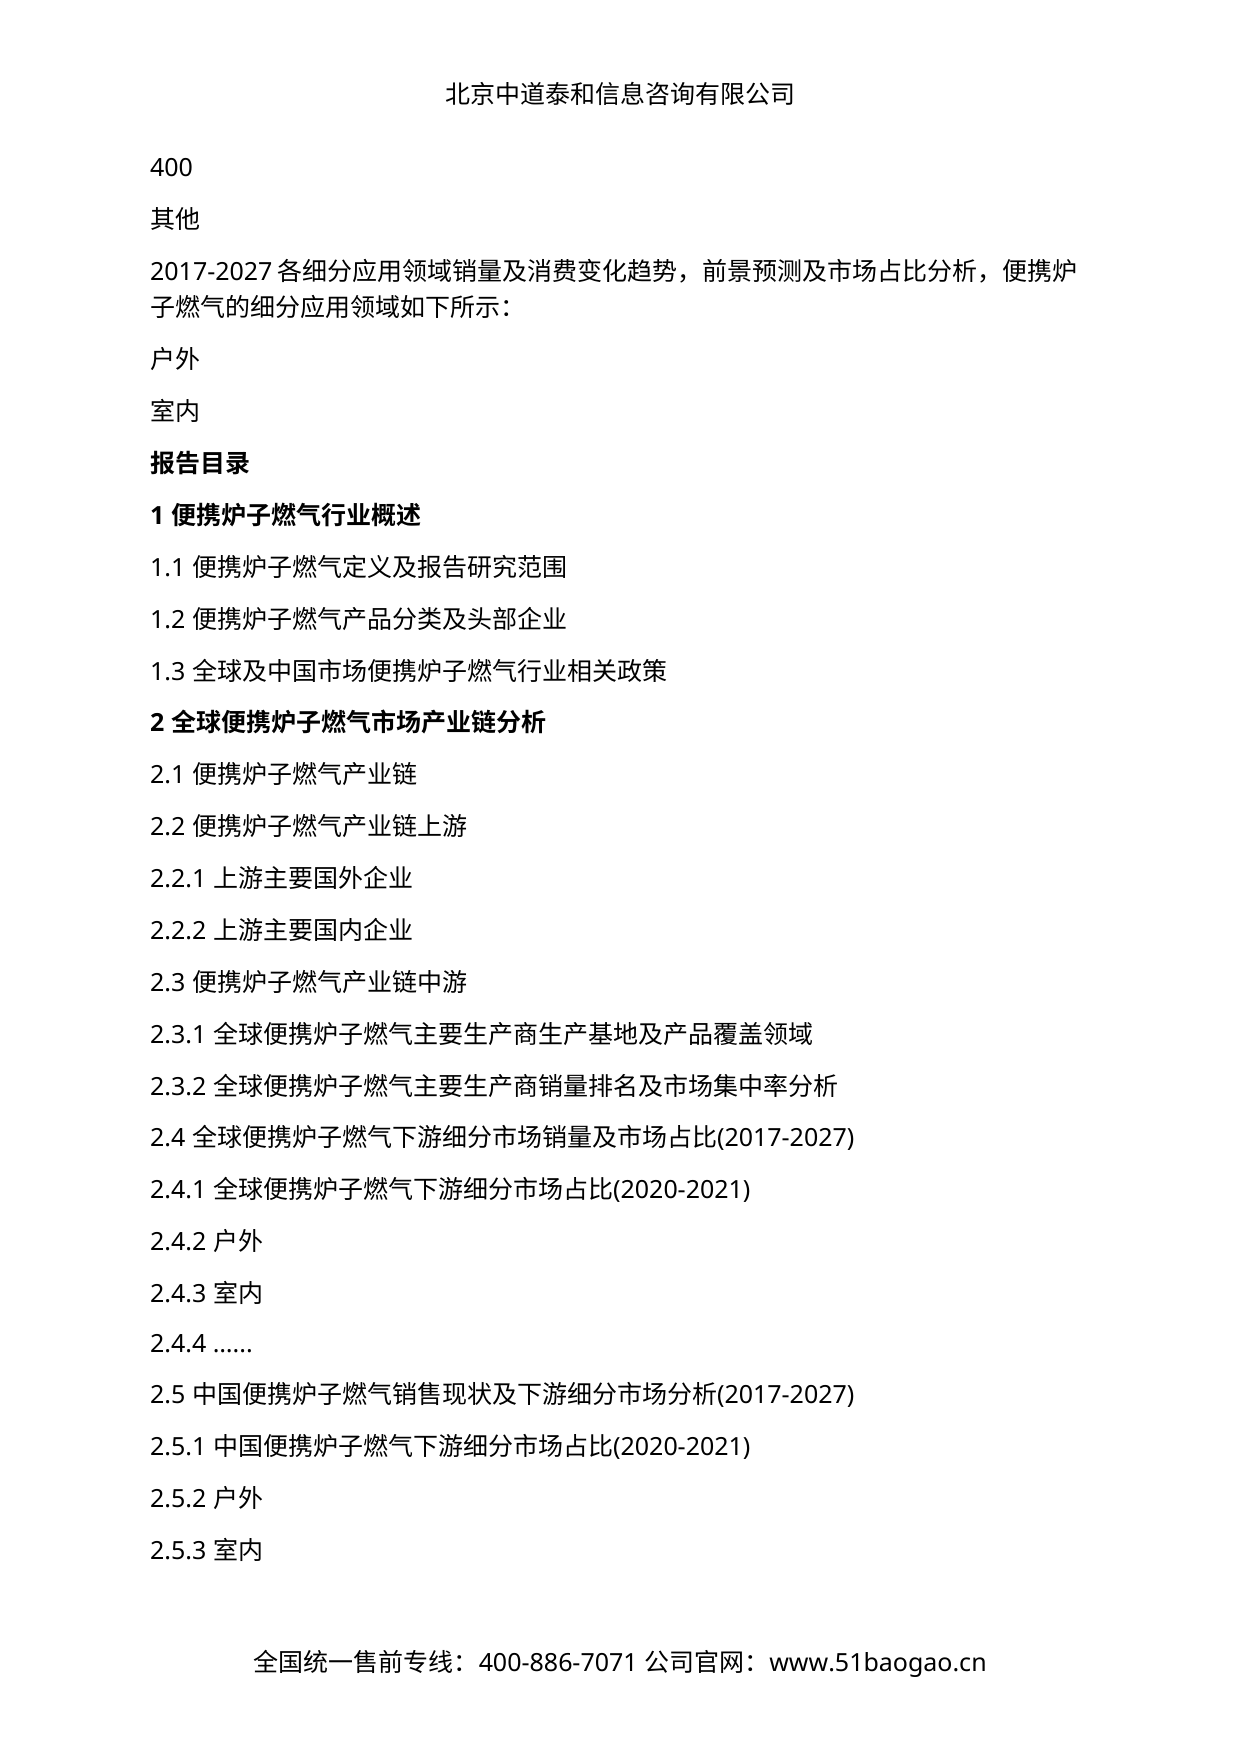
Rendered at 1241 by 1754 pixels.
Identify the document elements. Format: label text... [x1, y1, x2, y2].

text 2.1 便携炉子燃气产业链 [150, 755, 1090, 791]
text 1.1 便携炉子燃气定义及报告研究范围 [150, 547, 1090, 583]
text 2.2.1 上游主要国外企业 [150, 858, 1090, 895]
text 2.5 中国便携炉子燃气销售现状及下游细分市场分析(2017-2027) [150, 1375, 1090, 1411]
text 2.2.2 上游主要国内企业 [150, 910, 1090, 947]
text 2.2 便携炉子燃气产业链上游 [150, 807, 1090, 843]
text 2.3.2 全球便携炉子燃气主要生产商销量排名及市场集中率分析 [150, 1066, 1090, 1102]
text 400 [150, 150, 1090, 184]
text 2.5.3 室内 [150, 1531, 1090, 1567]
text 户外 [150, 340, 1090, 376]
text 2.4.3 室内 [150, 1273, 1090, 1310]
text 2.3.1 全球便携炉子燃气主要生产商生产基地及产品覆盖领域 [150, 1014, 1090, 1050]
text 1 便携炉子燃气行业概述 [150, 495, 1090, 532]
text 2.4 全球便携炉子燃气下游细分市场销量及市场占比(2017-2027) [150, 1118, 1090, 1154]
text 1.2 便携炉子燃气产品分类及头部企业 [150, 599, 1090, 635]
text 2.5.1 中国便携炉子燃气下游细分市场占比(2020-2021) [150, 1427, 1090, 1463]
text 2.4.4 …... [150, 1325, 1090, 1359]
text 2.4.1 全球便携炉子燃气下游细分市场占比(2020-2021) [150, 1170, 1090, 1206]
text 其他 [150, 200, 1090, 236]
text 2.4.2 户外 [150, 1222, 1090, 1258]
text 2017-2027各细分应用领域销量及消费变化趋势，前景预测及市场占比分析，便携炉子燃气的细分应用领域如下所示： [150, 252, 1090, 324]
text 2.3 便携炉子燃气产业链中游 [150, 962, 1090, 998]
text 2.5.2 户外 [150, 1479, 1090, 1515]
text 1.3 全球及中国市场便携炉子燃气行业相关政策 [150, 651, 1090, 687]
text 报告目录 [150, 443, 1090, 480]
text 室内 [150, 392, 1090, 428]
text 2 全球便携炉子燃气市场产业链分析 [150, 703, 1090, 739]
